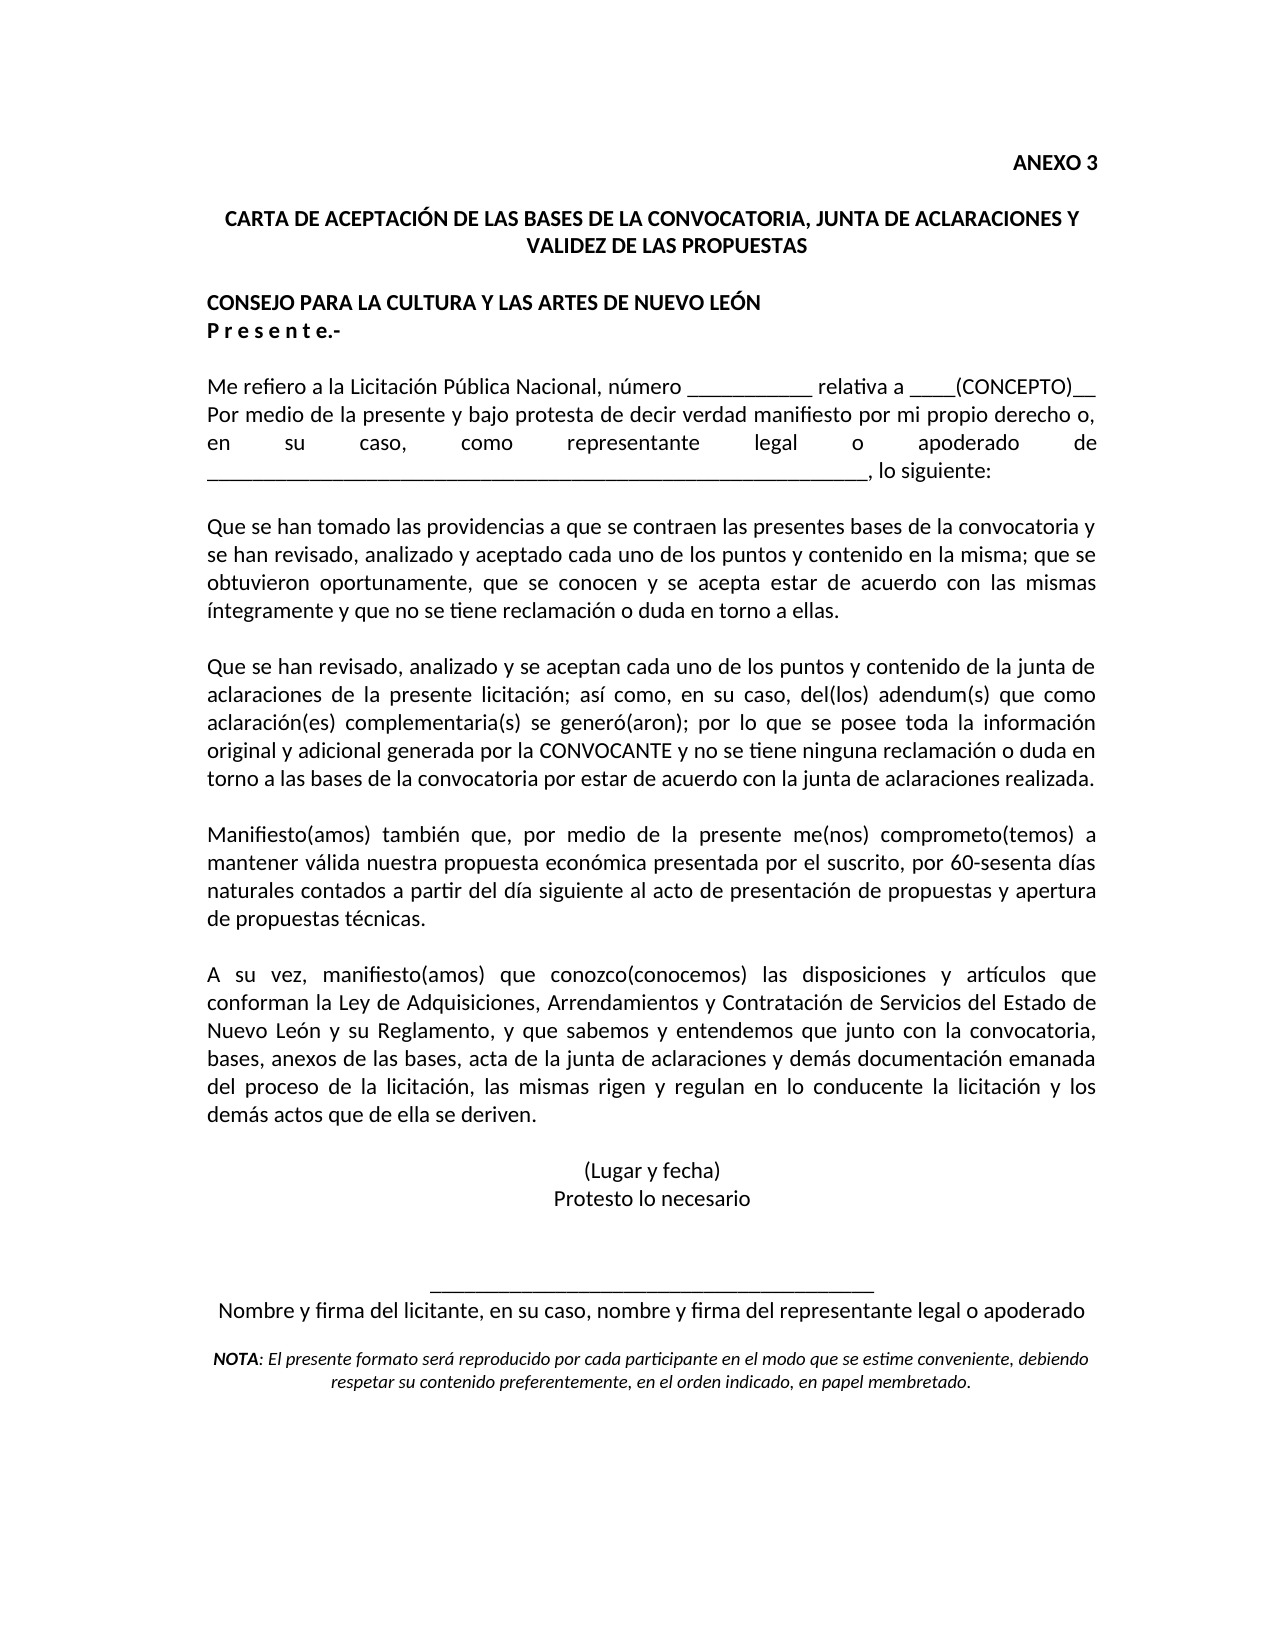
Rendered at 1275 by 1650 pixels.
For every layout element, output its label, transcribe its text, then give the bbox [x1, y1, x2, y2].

text Me refiero a la Licitación Pública Nacional, número ___________ relativa a ____(CONCEPTO)__ Por medio de la presente y bajo protesta de decir verdad manifiesto por mi propio derecho o, en su caso, como representante legal o apoderado de __________________________________________________________, lo siguiente: [207, 372, 1098, 484]
text Que se han revisado, analizado y se aceptan cada uno de los puntos y contenido de la junta de aclaraciones de la presente licitación; así como, en su caso, del(los) adendum(s) que como aclaración(es) complementaria(s) se generó(aron); por lo que se posee toda la información original y adicional generada por la CONVOCANTE y no se tiene ninguna reclamación o duda en torno a las bases de la convocatoria por estar de acuerdo con la junta de aclaraciones realizada. [207, 652, 1098, 792]
text (Lugar y fecha) [207, 1156, 1098, 1184]
text CONSEJO PARA LA CULTURA Y LAS ARTES DE NUEVO LEÓN [207, 288, 1098, 316]
text _______________________________________ [207, 1268, 1098, 1296]
text CARTA DE ACEPTACIÓN DE LAS BASES DE LA CONVOCATORIA, JUNTA DE ACLARACIONES Y VALIDEZ DE LAS PROPUESTAS [207, 204, 1098, 260]
text Que se han tomado las providencias a que se contraen las presentes bases de la convocatoria y se han revisado, analizado y aceptado cada uno de los puntos y contenido en la misma; que se obtuvieron oportunamente, que se conocen y se acepta estar de acuerdo con las mismas íntegramente y que no se tiene reclamación o duda en torno a ellas. [207, 512, 1098, 624]
text ANEXO 3 [207, 148, 1098, 176]
text P r e s e n t e.- [207, 316, 1098, 344]
text A su vez, manifiesto(amos) que conozco(conocemos) las disposiciones y artículos que conforman la Ley de Adquisiciones, Arrendamientos y Contratación de Servicios del Estado de Nuevo León y su Reglamento, y que sabemos y entendemos que junto con la convocatoria, bases, anexos de las bases, acta de la junta de aclaraciones y demás documentación emanada del proceso de la licitación, las mismas rigen y regulan en lo conducente la licitación y los demás actos que de ella se deriven. [207, 960, 1098, 1128]
text Nombre y firma del licitante, en su caso, nombre y firma del representante legal o apoderado [207, 1296, 1098, 1324]
text NOTA: El presente formato será reproducido por cada participante en el modo que se estime conveniente, debiendo respetar su contenido preferentemente, en el orden indicado, en papel membretado. [207, 1347, 1098, 1393]
text Protesto lo necesario [207, 1184, 1098, 1212]
text Manifiesto(amos) también que, por medio de la presente me(nos) comprometo(temos) a mantener válida nuestra propuesta económica presentada por el suscrito, por 60-sesenta días naturales contados a partir del día siguiente al acto de presentación de propuestas y apertura de propuestas técnicas. [207, 820, 1098, 932]
